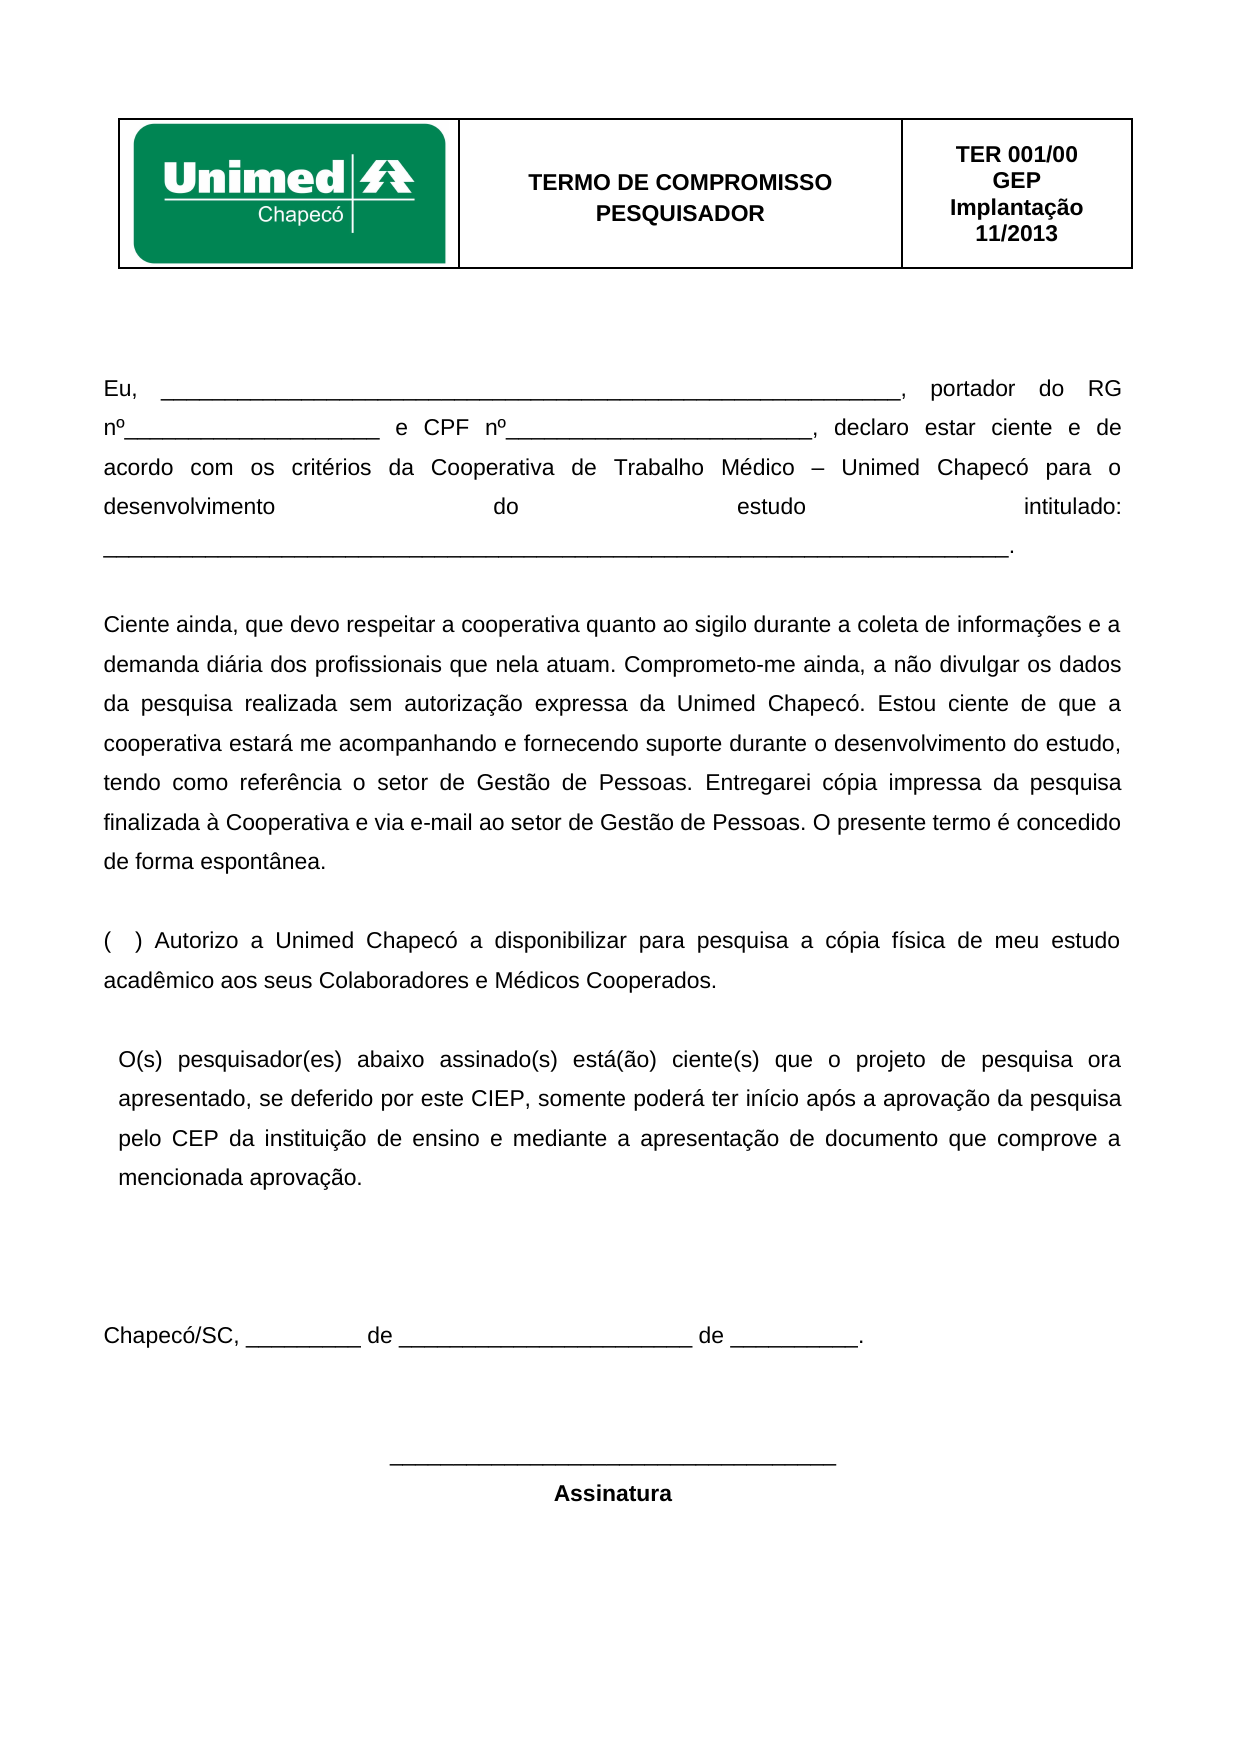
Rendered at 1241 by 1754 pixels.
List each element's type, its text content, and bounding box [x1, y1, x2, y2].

picture [130, 120, 449, 267]
text Eu, __________________________________________________________, portador do RG nº____________________ e CPF nº________________________, declaro estar ciente e de acordo com os critérios da Cooperativa de Trabalho Médico – Unimed Chapecó para o desenvolvimento do estudo intitulado: _______________________________________________________________________. [103, 374, 1122, 559]
text O(s) pesquisador(es) abaixo assinado(s) está(ão) ciente(s) que o projeto de pesquisa ora apresentado, se deferido por este CIEP, somente poderá ter início após a aprovação da pesquisa pelo CEP da instituição de ensino e mediante a apresentação de documento que comprove a mencionada aprovação. [118, 1046, 1122, 1190]
text ( ) Autorizo a Unimed Chapecó a disponibilizar para pesquisa a cópia física de meu estudo acadêmico aos seus Colaboradores e Médicos Cooperados. [103, 927, 1122, 993]
text Chapecó/SC, _________ de _______________________ de __________. [103, 1322, 1122, 1348]
table_header TER 001/00 GEP Implantação 11/2013 [903, 120, 1131, 267]
text Ciente ainda, que devo respeitar a cooperativa quanto ao sigilo durante a coleta de informações e a demanda diária dos profissionais que nela atuam. Comprometo-me ainda, a não divulgar os dados da pesquisa realizada sem autorização expressa da Unimed Chapecó. Estou ciente de que a cooperativa estará me acompanhando e fornecendo suporte durante o desenvolvimento do estudo, tendo como referência o setor de Gestão de Pessoas. Entregarei cópia impressa da pesquisa finalizada à Cooperativa e via e-mail ao setor de Gestão de Pessoas. O presente termo é concedido de forma espontânea. [103, 611, 1122, 874]
table_header [449, 120, 458, 267]
text ___________________________________ [103, 1440, 1122, 1467]
table_header TERMO DE COMPROMISSO PESQUISADOR [460, 120, 901, 267]
table_header [120, 120, 130, 267]
text Assinatura [103, 1480, 1122, 1506]
